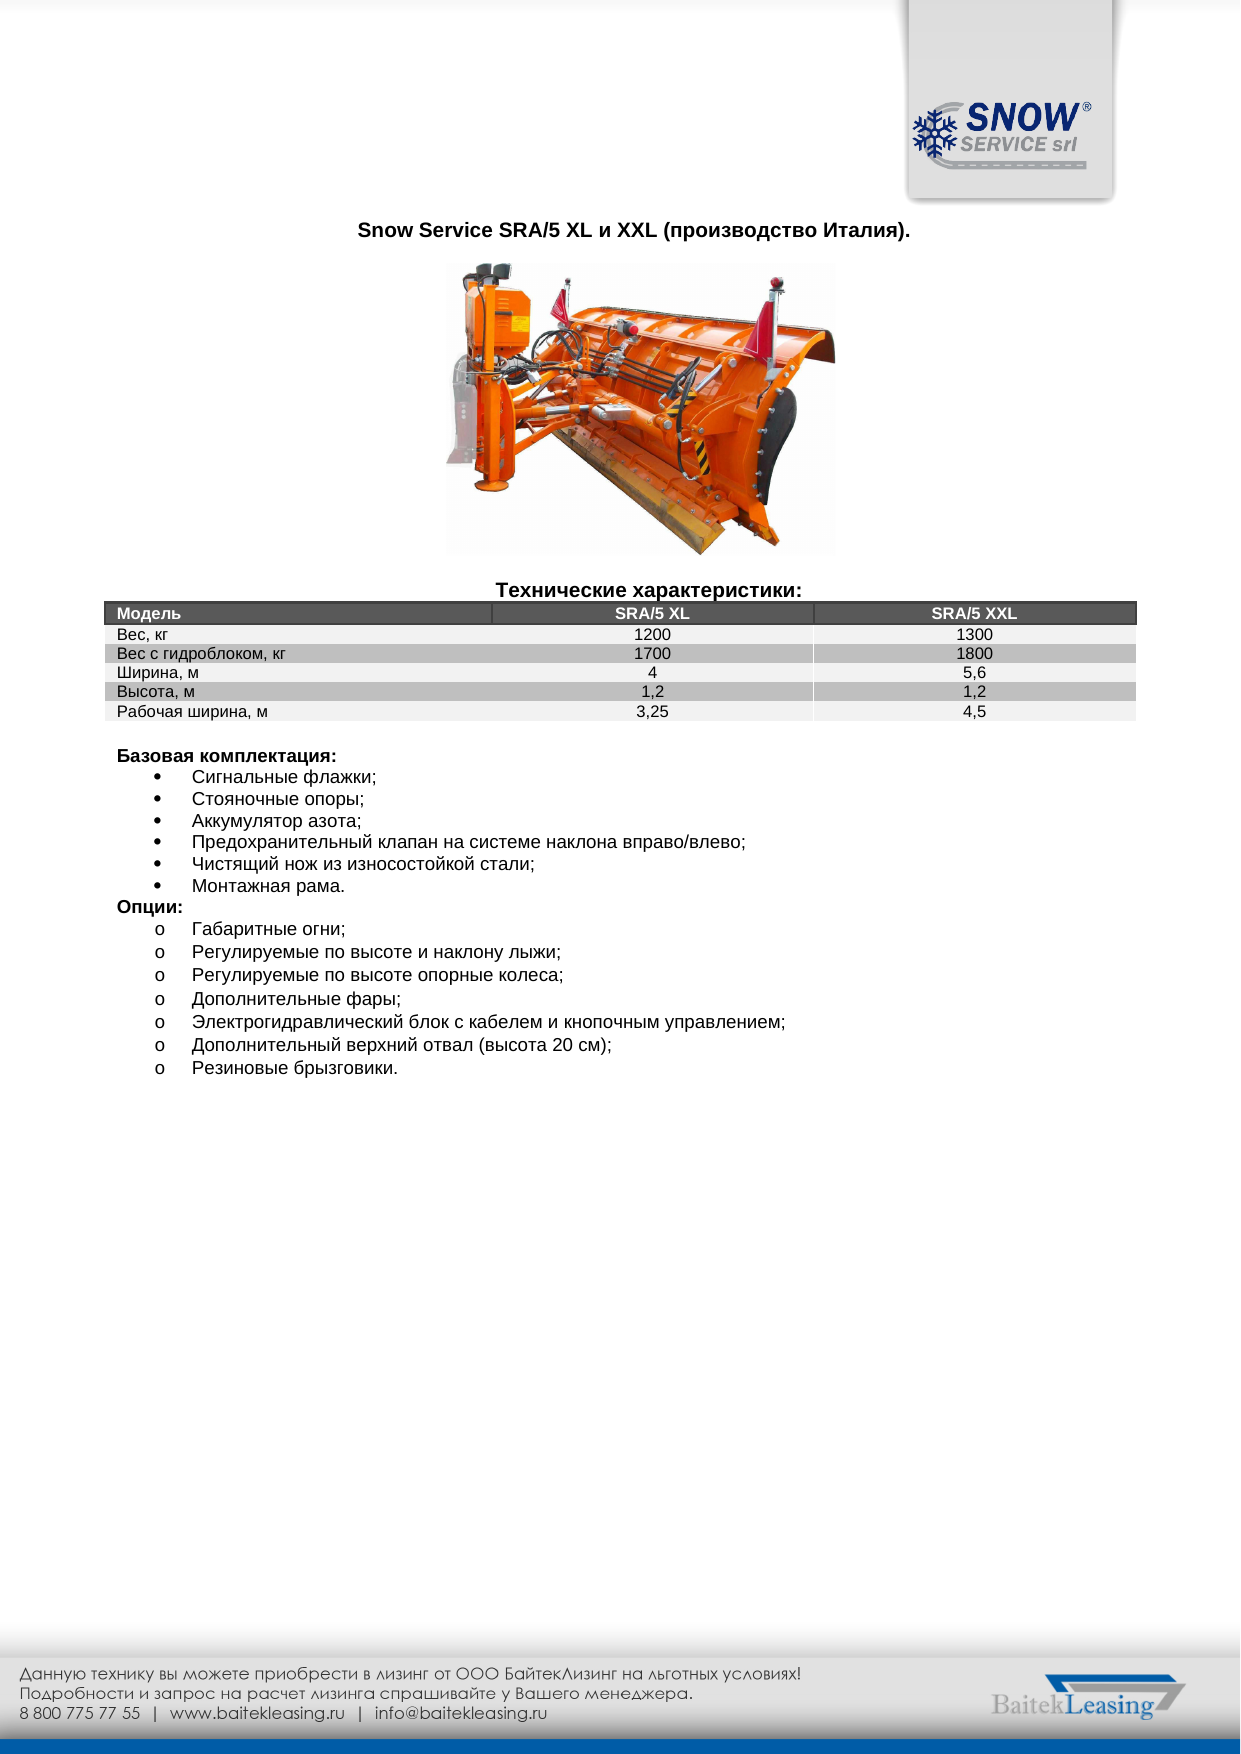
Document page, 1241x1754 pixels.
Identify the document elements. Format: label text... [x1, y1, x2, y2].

table_cell 1300 [814, 625, 1136, 644]
list Сигнальные флажки; [154, 766, 1181, 788]
text Опции: [117, 896, 1181, 918]
table_cell 1200 [492, 625, 813, 644]
text Snow Service SRA/5 XL и XXL (производство Италия). [87, 218, 1181, 242]
table_cell Вес, кг [105, 625, 492, 644]
table_cell Рабочая ширина, м [105, 701, 492, 721]
table_cell 5,6 [814, 663, 1136, 682]
table_cell 3,25 [492, 701, 813, 721]
list Стояночные опоры; [154, 788, 1181, 809]
list Предохранительный клапан на системе наклона вправо/влево; [154, 831, 1181, 853]
list Дополнительный верхний отвал (высота 20 см); [154, 1034, 1181, 1057]
table_cell 1,2 [492, 682, 813, 701]
list Аккумулятор азота; [154, 809, 1181, 831]
table_cell 4,5 [814, 701, 1136, 721]
list Электрогидравлический блок с кабелем и кнопочным управлением; [154, 1011, 1181, 1034]
list Резиновые брызговики. [154, 1057, 1181, 1080]
table_header Модель [106, 604, 491, 623]
table_cell Высота, м [105, 682, 492, 701]
picture [0, 1570, 1241, 1754]
text Технические характеристики: [117, 577, 1181, 601]
list Регулируемые по высоте опорные колеса; [154, 964, 1181, 987]
list Дополнительные фары; [154, 987, 1181, 1011]
list Габаритные огни; [154, 918, 1181, 941]
picture [446, 263, 836, 556]
list Регулируемые по высоте и наклону лыжи; [154, 941, 1181, 964]
text Базовая комплектация: [117, 744, 1181, 766]
table_header SRA/5 XXL [815, 604, 1135, 623]
table_cell Вес с гидроблоком, кг [105, 644, 492, 663]
table_cell 1700 [492, 644, 813, 663]
table_cell 4 [492, 663, 813, 682]
table_cell 1,2 [814, 682, 1136, 701]
table_cell Ширина, м [105, 663, 492, 682]
table_header SRA/5 XL [493, 604, 813, 623]
picture [903, 90, 1099, 182]
list Чистящий нож из износостойкой стали; [154, 853, 1181, 874]
table_cell 1800 [814, 644, 1136, 663]
list Монтажная рама. [154, 874, 1181, 896]
